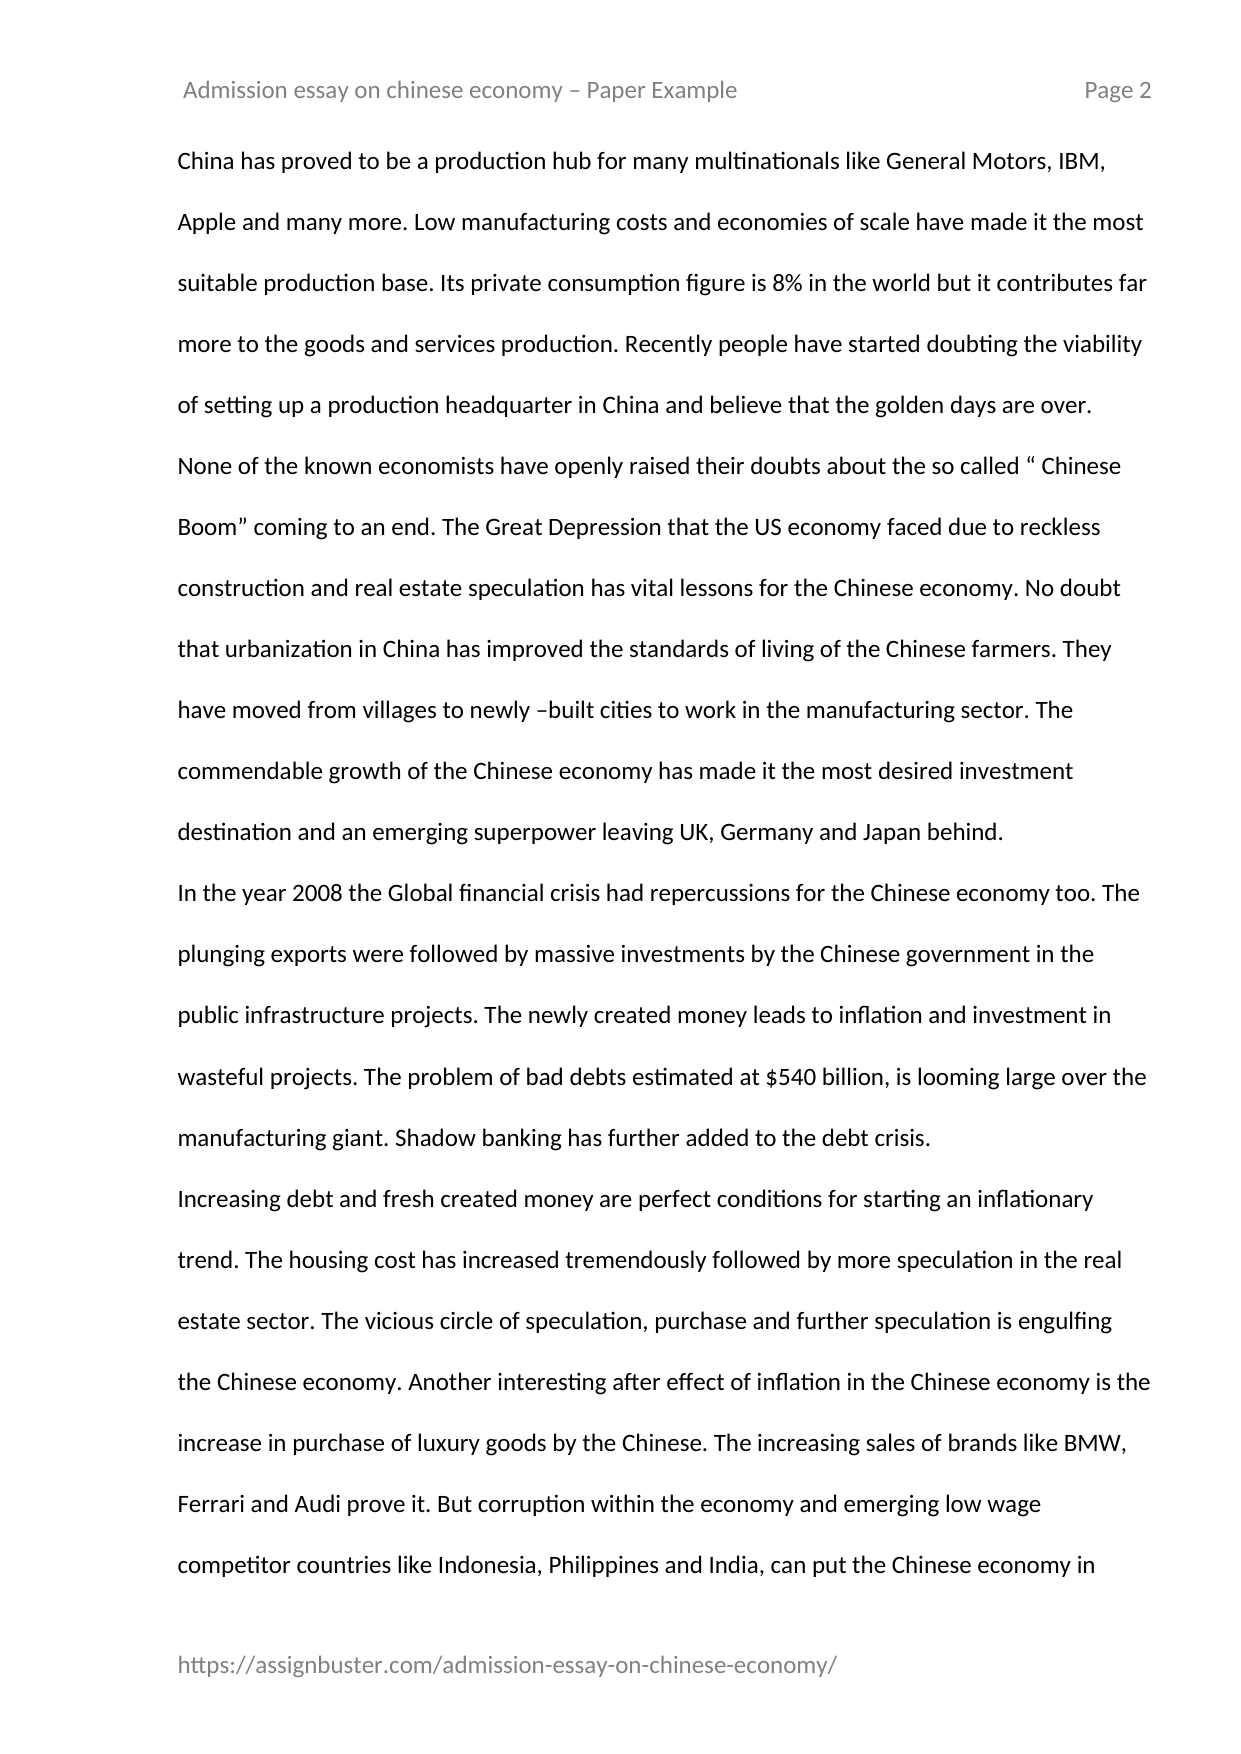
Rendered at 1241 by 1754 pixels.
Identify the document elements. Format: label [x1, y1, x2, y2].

text [177, 145, 1152, 1579]
